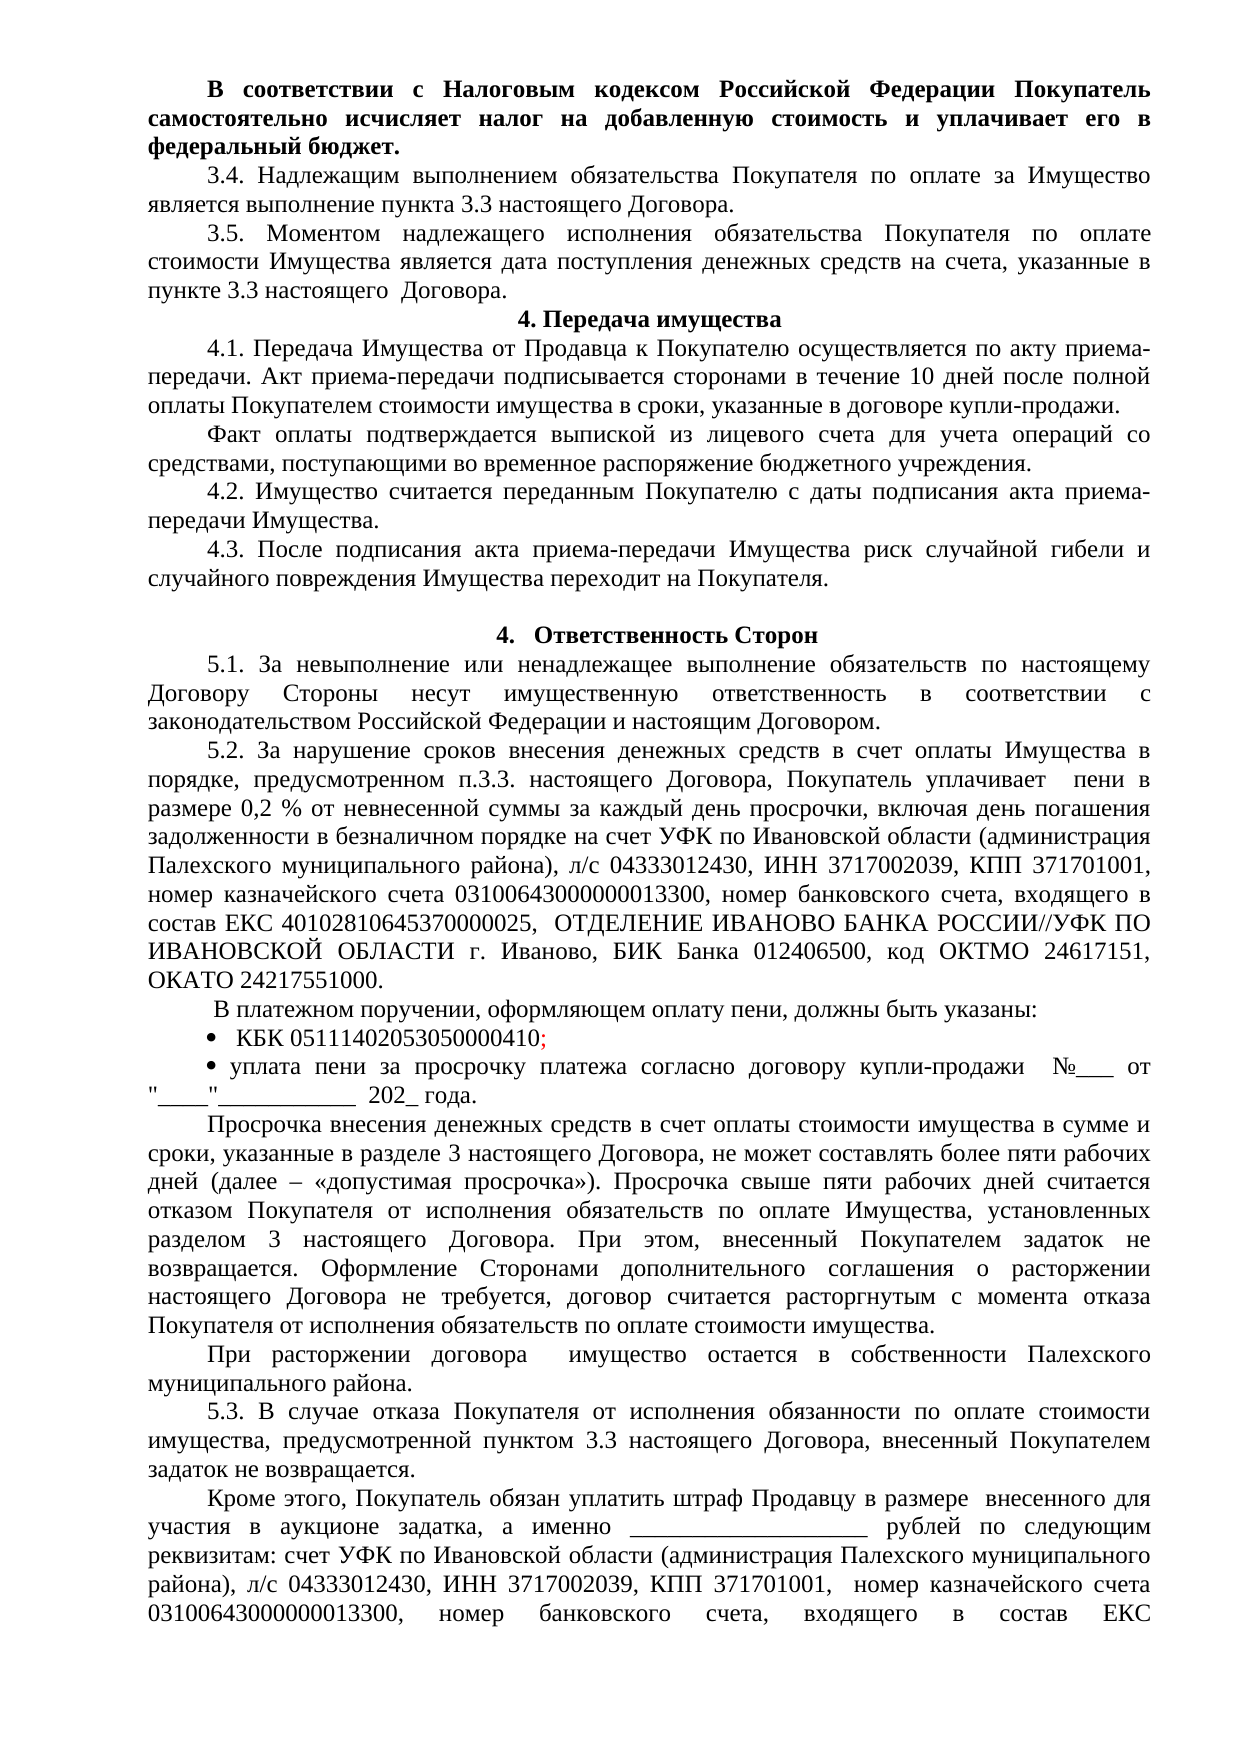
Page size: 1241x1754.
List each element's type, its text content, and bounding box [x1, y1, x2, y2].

text 5.1. За невыполнение или ненадлежащее выполнение обязательств по настоящему Договору Стороны несут имущественную ответственность в соответствии с законодательством Российской Федерации и настоящим Договором. [148, 649, 1152, 735]
text В платежном поручении, оформляющем оплату пени, должны быть указаны: [148, 994, 1152, 1023]
text 3.5. Моментом надлежащего исполнения обязательства Покупателя по оплате стоимости Имущества является дата поступления денежных средств на счета, указанные в пункте 3.3 настоящего Договора. [148, 218, 1152, 304]
text 4.3. После подписания акта приема-передачи Имущества риск случайной гибели и случайного повреждения Имущества переходит на Покупателя. [148, 534, 1152, 591]
text Просрочка внесения денежных средств в счет оплаты стоимости имущества в сумме и сроки, указанные в разделе 3 настоящего Договора, не может составлять более пяти рабочих дней (далее – «допустимая просрочка»). Просрочка свыше пяти рабочих дней считается отказом Покупателя от исполнения обязательств по оплате Имущества, установленных разделом 3 настоящего Договора. При этом, внесенный Покупателем задаток не возвращается. Оформление Сторонами дополнительного соглашения о расторжении настоящего Договора не требуется, договор считается расторгнутым с момента отказа Покупателя от исполнения обязательств по оплате стоимости имущества. [148, 1109, 1152, 1339]
text 4.2. Имущество считается переданным Покупателю с даты подписания акта приема-передачи Имущества. [148, 476, 1152, 534]
list уплата пени за просрочку платежа согласно договору купли-продажи №___ от "____"___________ 202_ года. [148, 1051, 1152, 1109]
list Ответственность Сторон [162, 620, 1152, 649]
text В соответствии с Налоговым кодексом Российской Федерации Покупатель самостоятельно исчисляет налог на добавленную стоимость и уплачивает его в федеральный бюджет. [148, 74, 1152, 160]
text 4. Передача имущества [148, 304, 1152, 333]
text При расторжении договора имущество остается в собственности Палехского муниципального района. [148, 1339, 1152, 1396]
text 4.1. Передача Имущества от Продавца к Покупателю осуществляется по акту приема-передачи. Акт приема-передачи подписывается сторонами в течение 10 дней после полной оплаты Покупателем стоимости имущества в сроки, указанные в договоре купли-продажи. [148, 333, 1152, 419]
text Факт оплаты подтверждается выпиской из лицевого счета для учета операций со средствами, поступающими во временное распоряжение бюджетного учреждения. [148, 419, 1152, 476]
text 5.2. За нарушение сроков внесения денежных средств в счет оплаты Имущества в порядке, предусмотренном п.3.3. настоящего Договора, Покупатель уплачивает пени в размере 0,2 % от невнесенной суммы за каждый день просрочки, включая день погашения задолженности в безналичном порядке на счет УФК по Ивановской области (администрация Палехского муниципального района), л/с 04333012430, ИНН 3717002039, КПП 371701001, номер казначейского счета 03100643000000013300, номер банковского счета, входящего в состав ЕКС 40102810645370000025, ОТДЕЛЕНИЕ ИВАНОВО БАНКА РОССИИ//УФК ПО ИВАНОВСКОЙ ОБЛАСТИ г. Иваново, БИК Банка 012406500, код ОКТМО 24617151, ОКАТО 24217551000. [148, 735, 1152, 994]
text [148, 1483, 1152, 1626]
text 5.3. В случае отказа Покупателя от исполнения обязанности по оплате стоимости имущества, предусмотренной пунктом 3.3 настоящего Договора, внесенный Покупателем задаток не возвращается. [148, 1396, 1152, 1483]
text 3.4. Надлежащим выполнением обязательства Покупателя по оплате за Имущество является выполнение пункта 3.3 настоящего Договора. [148, 160, 1152, 218]
list КБК 05111402053050000410; [207, 1023, 1152, 1051]
